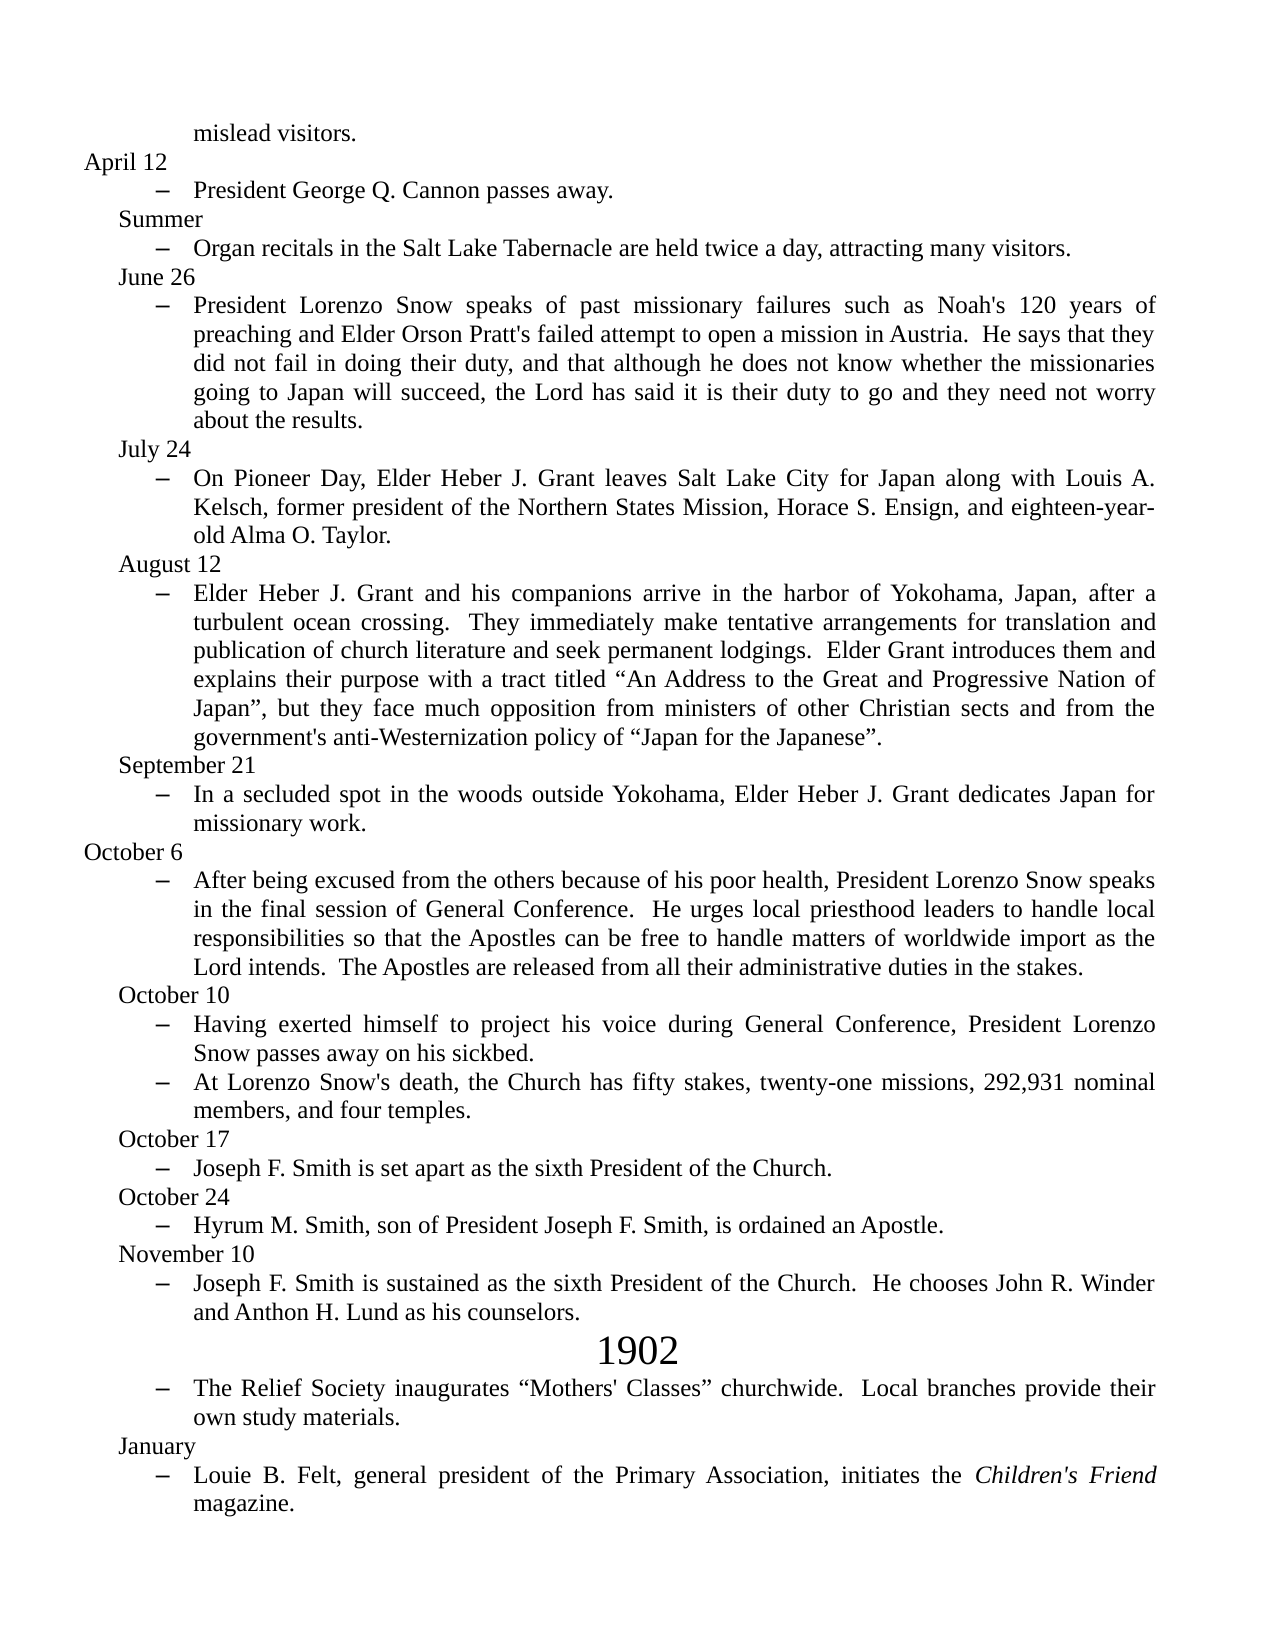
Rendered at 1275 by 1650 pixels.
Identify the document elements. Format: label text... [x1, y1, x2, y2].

list President George Q. Cannon passes away. [156, 176, 1157, 204]
list In a secluded spot in the woods outside Yokohama, Elder Heber J. Grant dedicates Japan for missionary work. [156, 779, 1157, 837]
list Organ recitals in the Salt Lake Tabernacle are held twice a day, attracting many visitors. [156, 233, 1157, 262]
text October 17 [118, 1124, 1157, 1153]
list Elder Heber J. Grant and his companions arrive in the harbor of Yokohama, Japan, after a turbulent ocean crossing. They immediately make tentative arrangements for translation and publication of church literature and seek permanent lodgings. Elder Grant introduces them and explains their purpose with a tract titled “An Address to the Great and Progressive Nation of Japan”, but they face much opposition from ministers of other Christian sects and from the government's anti-Westernization policy of “Japan for the Japanese”. [156, 578, 1157, 751]
list After being excused from the others because of his poor health, President Lorenzo Snow speaks in the final session of General Conference. He urges local priesthood leaders to handle local responsibilities so that the Apostles can be free to handle matters of worldwide import as the Lord intends. The Apostles are released from all their administrative duties in the stakes. [156, 866, 1157, 981]
text October 10 [118, 981, 1157, 1009]
list The Relief Society inaugurates “Mothers' Classes” churchwide. Local branches provide their own study materials. [156, 1373, 1157, 1431]
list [156, 118, 1157, 147]
text 1902 [118, 1326, 1157, 1373]
text October 6 [83, 837, 1157, 866]
text August 12 [118, 549, 1157, 578]
text Summer [118, 204, 1157, 233]
list President Lorenzo Snow speaks of past missionary failures such as Noah's 120 years of preaching and Elder Orson Pratt's failed attempt to open a mission in Austria. He says that they did not fail in doing their duty, and that although he does not know whether the missionaries going to Japan will succeed, the Lord has said it is their duty to go and they need not worry about the results. [156, 291, 1157, 434]
text January [118, 1431, 1157, 1460]
list Joseph F. Smith is set apart as the sixth President of the Church. [156, 1153, 1157, 1182]
text July 24 [118, 434, 1157, 463]
list Hyrum M. Smith, son of President Joseph F. Smith, is ordained an Apostle. [156, 1211, 1157, 1239]
list Having exerted himself to project his voice during General Conference, President Lorenzo Snow passes away on his sickbed. [156, 1009, 1157, 1067]
text September 21 [118, 751, 1157, 779]
text June 26 [118, 262, 1157, 291]
text October 24 [118, 1182, 1157, 1211]
list At Lorenzo Snow's death, the Church has fifty stakes, twenty-one missions, 292,931 nominal members, and four temples. [156, 1067, 1157, 1124]
list Louie B. Felt, general president of the Primary Association, initiates the Children's Friend magazine. [156, 1460, 1157, 1517]
list On Pioneer Day, Elder Heber J. Grant leaves Salt Lake City for Japan along with Louis A. Kelsch, former president of the Northern States Mission, Horace S. Ensign, and eighteen-year-old Alma O. Taylor. [156, 463, 1157, 549]
text November 10 [118, 1239, 1157, 1268]
list Joseph F. Smith is sustained as the sixth President of the Church. He chooses John R. Winder and Anthon H. Lund as his counselors. [156, 1268, 1157, 1326]
text April 12 [83, 147, 1157, 176]
